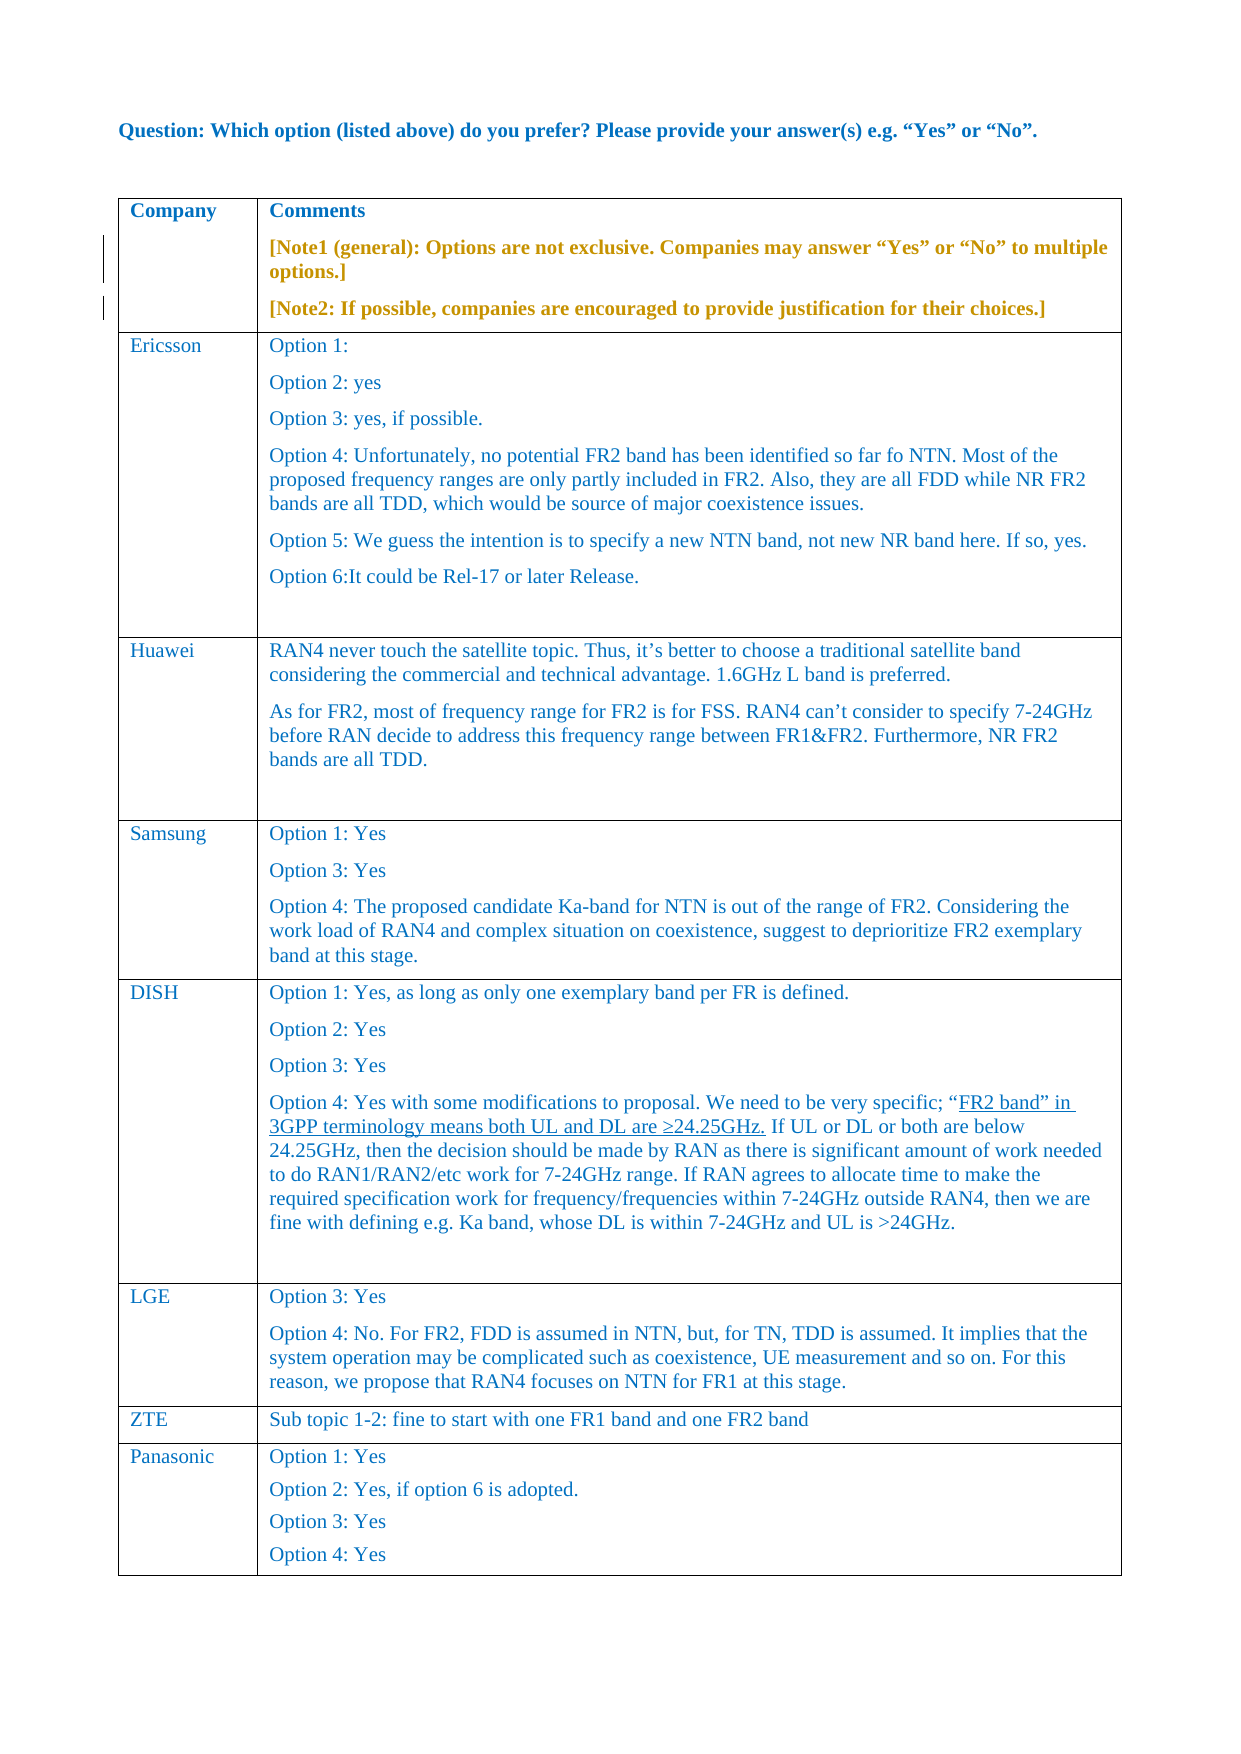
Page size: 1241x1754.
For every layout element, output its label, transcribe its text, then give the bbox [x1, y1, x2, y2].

table_cell RAN4 never touch the satellite topic. Thus, it’s better to choose a traditional satellite band considering the commercial and technical advantage. 1.6GHz L band is preferred. As for FR2, most of frequency range for FR2 is for FSS. RAN4 can’t consider to specify 7-24GHz before RAN decide to address this frequency range between FR1&FR2. Furthermore, NR FR2 bands are all TDD. [258, 638, 1121, 820]
table_cell Option 1: Option 2: yes Option 3: yes, if possible. Option 4: Unfortunately, no potential FR2 band has been identified so far fo NTN. Most of the proposed frequency ranges are only partly included in FR2. Also, they are all FDD while NR FR2 bands are all TDD, which would be source of major coexistence issues. Option 5: We guess the intention is to specify a new NTN band, not new NR band here. If so, yes. Option 6:It could be Rel-17 or later Release. [258, 333, 1121, 637]
table_cell Ericsson [119, 333, 257, 637]
table_cell Huawei [119, 638, 257, 820]
table_cell Panasonic [119, 1444, 257, 1574]
table_cell ZTE [119, 1407, 257, 1443]
table_header Company [119, 199, 257, 332]
table_cell Option 3: Yes Option 4: No. For FR2, FDD is assumed in NTN, but, for TN, TDD is assumed. It implies that the system operation may be complicated such as coexistence, UE measurement and so on. For this reason, we propose that RAN4 focuses on NTN for FR1 at this stage. [258, 1284, 1121, 1406]
table_cell Samsung [119, 821, 257, 979]
table_header Comments [Note1 (general): Options are not exclusive. Companies may answer “Yes” or “No” to multiple options.] [Note2: If possible, companies are encouraged to provide justification for their choices.] [258, 199, 1121, 332]
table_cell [258, 1444, 1121, 1574]
text Question: Which option (listed above) do you prefer? Please provide your answer(s) e.g. “Yes” or “No”. [118, 118, 1122, 142]
table_cell LGE [119, 1284, 257, 1406]
table_cell Sub topic 1-2: fine to start with one FR1 band and one FR2 band [258, 1407, 1121, 1443]
table_cell DISH [119, 980, 257, 1283]
table_cell Option 1: Yes Option 3: Yes Option 4: The proposed candidate Ka-band for NTN is out of the range of FR2. Considering the work load of RAN4 and complex situation on coexistence, suggest to deprioritize FR2 exemplary band at this stage. [258, 821, 1121, 979]
table_cell Option 1: Yes, as long as only one exemplary band per FR is defined. Option 2: Yes Option 3: Yes Option 4: Yes with some modifications to proposal. We need to be very specific; “FR2 band” in 3GPP terminology means both UL and DL are ≥24.25GHz. If UL or DL or both are below 24.25GHz, then the decision should be made by RAN as there is significant amount of work needed to do RAN1/RAN2/etc work for 7-24GHz range. If RAN agrees to allocate time to make the required specification work for frequency/frequencies within 7-24GHz outside RAN4, then we are fine with defining e.g. Ka band, whose DL is within 7-24GHz and UL is >24GHz. [258, 980, 1121, 1283]
